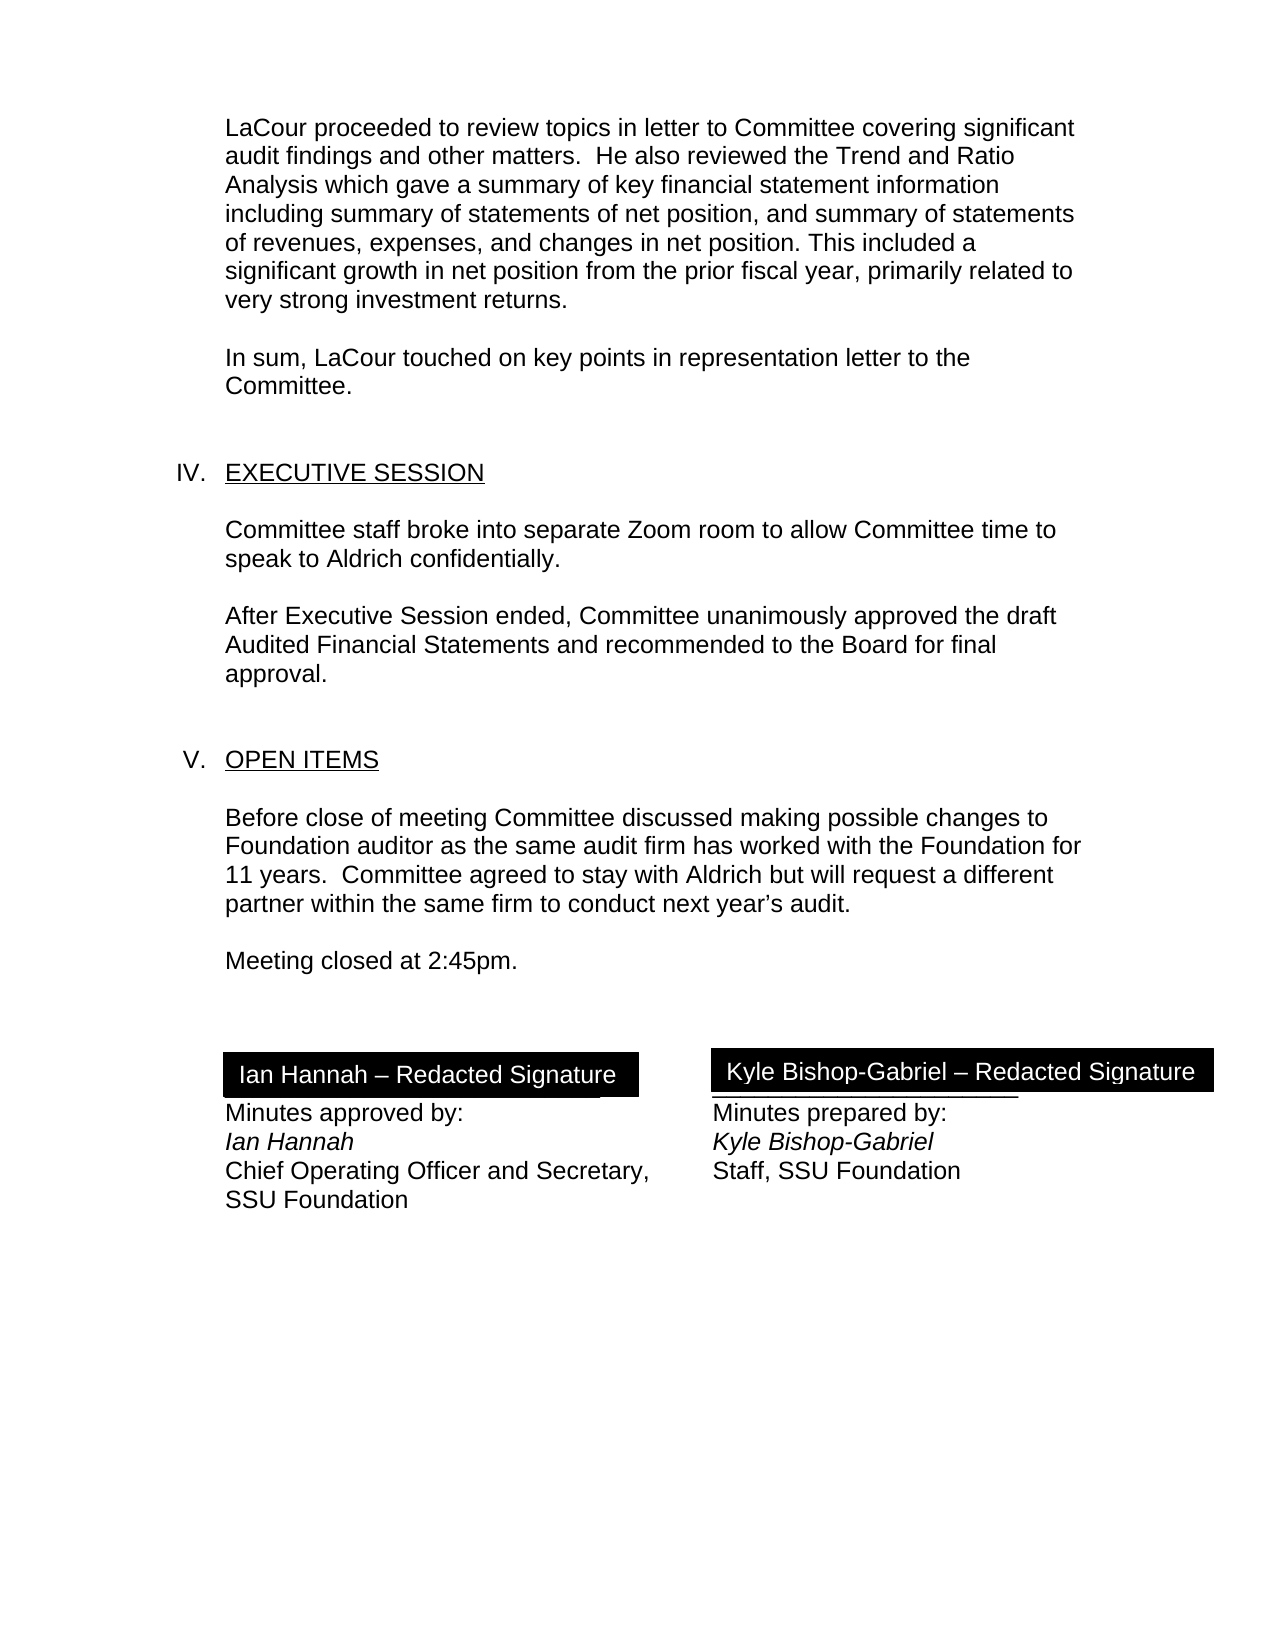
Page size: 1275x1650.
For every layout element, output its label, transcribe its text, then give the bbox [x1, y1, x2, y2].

text After Executive Session ended, Committee unanimously approved the draft Audited Financial Statements and recommended to the Board for final approval. [225, 601, 1087, 687]
subtitle EXECUTIVE SESSION [206, 457, 1087, 486]
text Chief Operating Officer and Secretary, Staff, SSU Foundation [225, 1156, 1087, 1184]
text Minutes approved by: Minutes prepared by: [225, 1098, 1087, 1127]
text In sum, LaCour touched on key points in representation letter to the Committee. [225, 342, 1087, 400]
subtitle OPEN ITEMS [206, 745, 1087, 774]
text Committee staff broke into separate Zoom room to allow Committee time to speak to Aldrich confidentially. [225, 515, 1087, 572]
text SSU Foundation [225, 1184, 1087, 1213]
text LaCour proceeded to review topics in letter to Committee covering significant audit findings and other matters. He also reviewed the Trend and Ratio Analysis which gave a summary of key financial statement information including summary of statements of net position, and summary of statements of revenues, expenses, and changes in net position. This included a significant growth in net position from the prior fiscal year, primarily related to very strong investment returns. [225, 112, 1087, 314]
text Before close of meeting Committee discussed making possible changes to Foundation auditor as the same audit firm has worked with the Foundation for 11 years. Committee agreed to stay with Aldrich but will request a different partner within the same firm to conduct next year’s audit. [225, 802, 1087, 917]
text ___________________________ ______________________ [600, 1069, 1087, 1098]
text Meeting closed at 2:45pm. [225, 946, 1087, 975]
text Ian Hannah Kyle Bishop-Gabriel [225, 1127, 1087, 1156]
